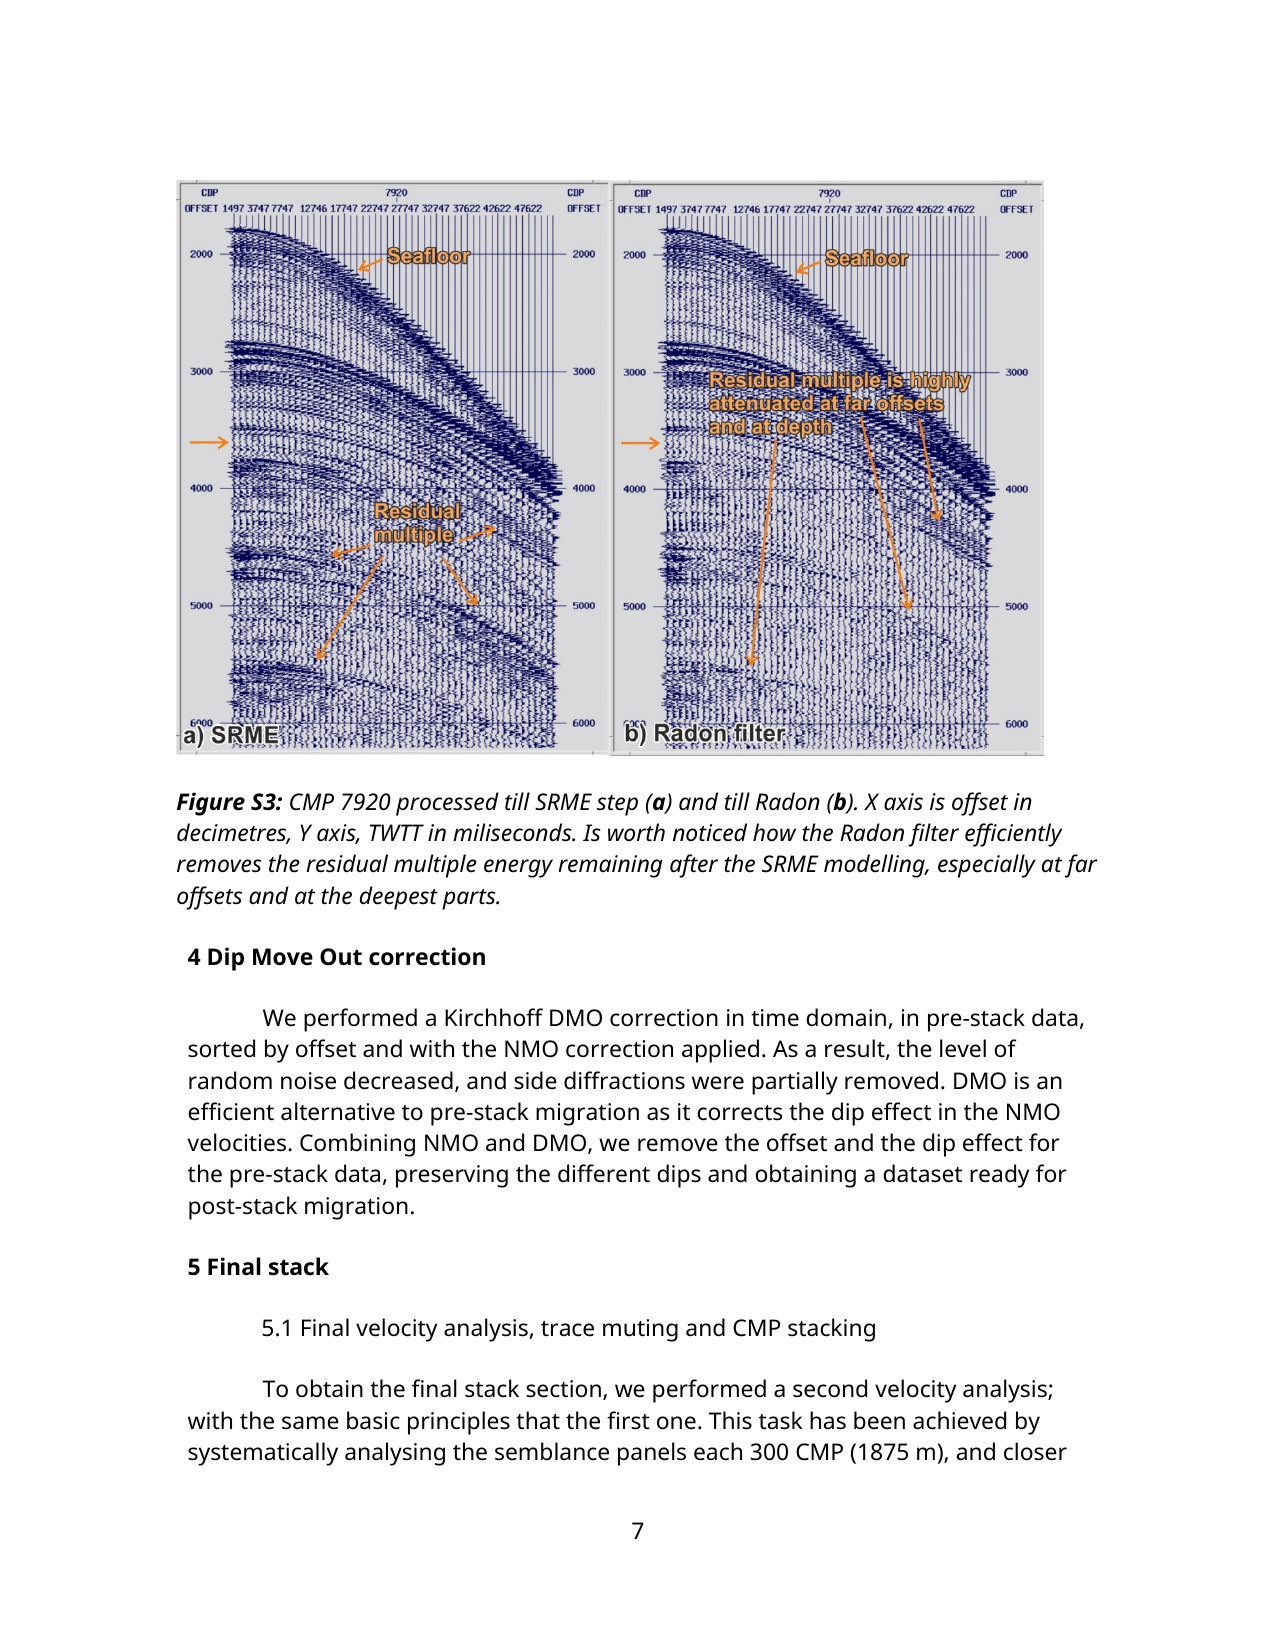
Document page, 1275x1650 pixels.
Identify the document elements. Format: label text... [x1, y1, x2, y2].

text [187, 1373, 1087, 1467]
text We performed a Kirchhoff DMO correction in time domain, in pre-stack data, sorted by offset and with the NMO correction applied. As a result, the level of random noise decreased, and side diffractions were partially removed. DMO is an efficient alternative to pre-stack migration as it corrects the dip effect in the NMO velocities. Combining NMO and DMO, we remove the offset and the dip effect for the pre-stack data, preserving the different dips and obtaining a dataset ready for post-stack migration. [187, 1002, 1087, 1221]
table_header [176, 150, 1099, 756]
text 5 Final stack [187, 1251, 1087, 1282]
table_cell Figure S3: CMP 7920 processed till SRME step (a) and till Radon (b). X axis is offset in decimetres, Y axis, TWTT in miliseconds. Is worth noticed how the Radon filter efficiently removes the residual multiple energy remaining after the SRME modelling, especially at far offsets and at the deepest parts. [176, 756, 1099, 911]
text 5.1 Final velocity analysis, trace muting and CMP stacking [187, 1312, 1087, 1343]
text 4 Dip Move Out correction [187, 941, 1087, 972]
picture [176, 180, 1044, 756]
